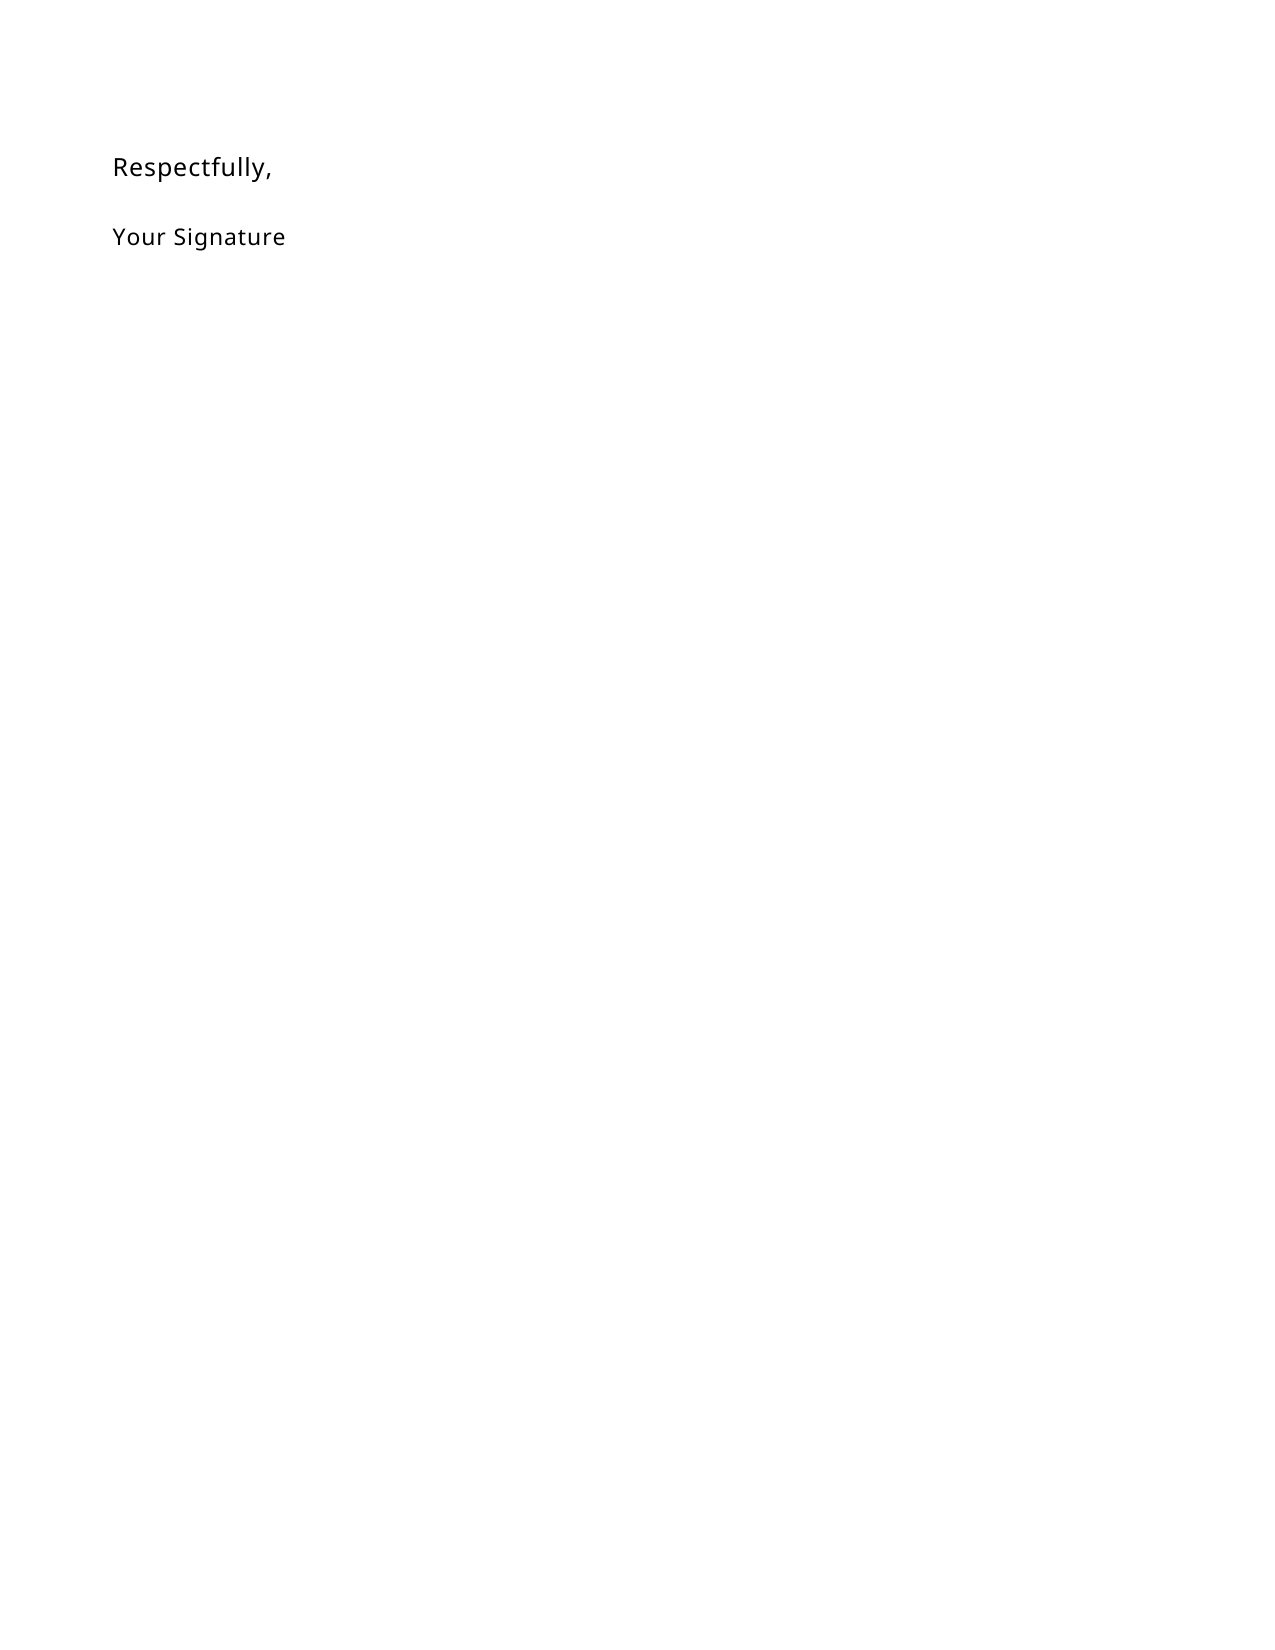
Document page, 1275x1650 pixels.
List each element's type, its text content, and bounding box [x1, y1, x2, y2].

text Your Signature [112, 220, 1162, 252]
text Respectfully, [112, 150, 1162, 184]
